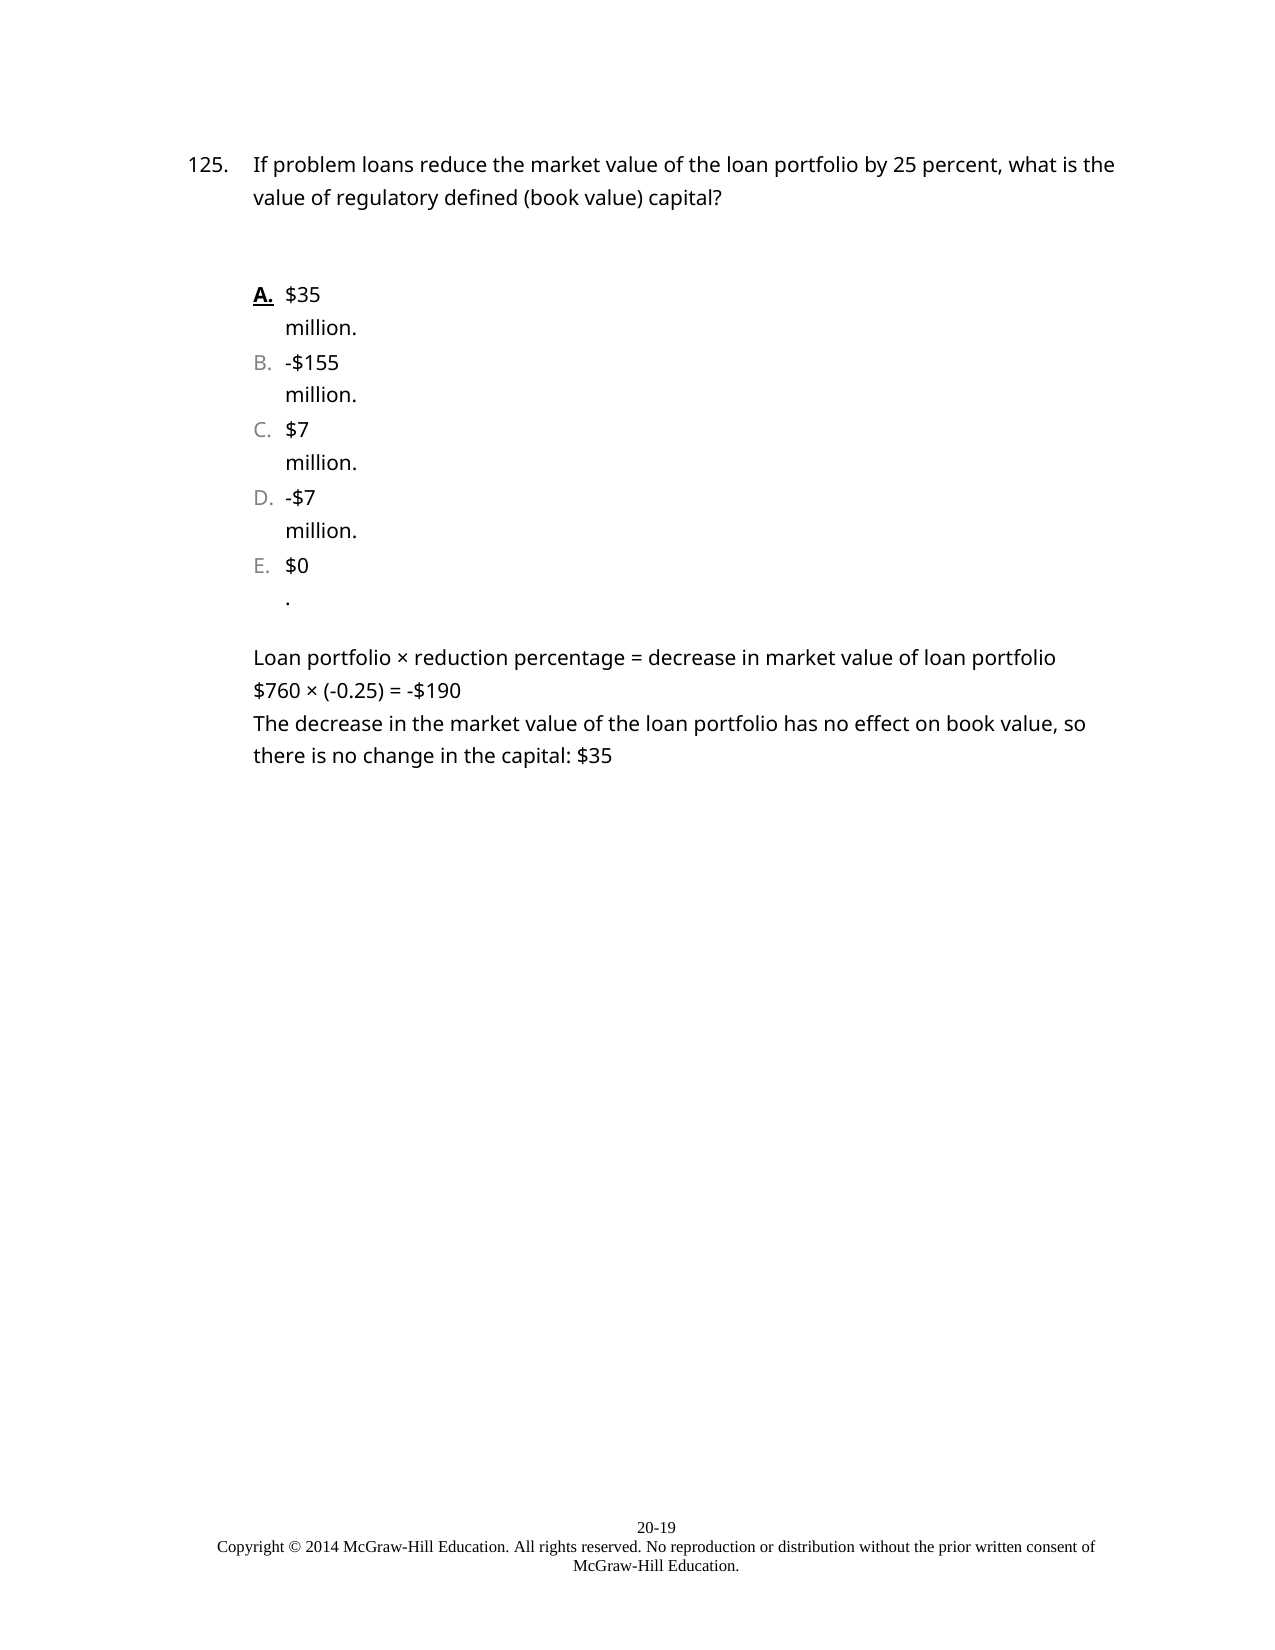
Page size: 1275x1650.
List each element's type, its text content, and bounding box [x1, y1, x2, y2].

table_header If problem loans reduce the market value of the loan portfolio by 25 percent, what is the value of regulatory defined (book value) capital? Loan portfolio × reduction percentage = decrease in market value of loan portfolio $760 × (-0.25) = -$190 The decrease in the market value of the loan portfolio has no effect on book value, so there is no change in the capital: $35 [253, 150, 1125, 801]
table_header 125. [188, 150, 253, 801]
